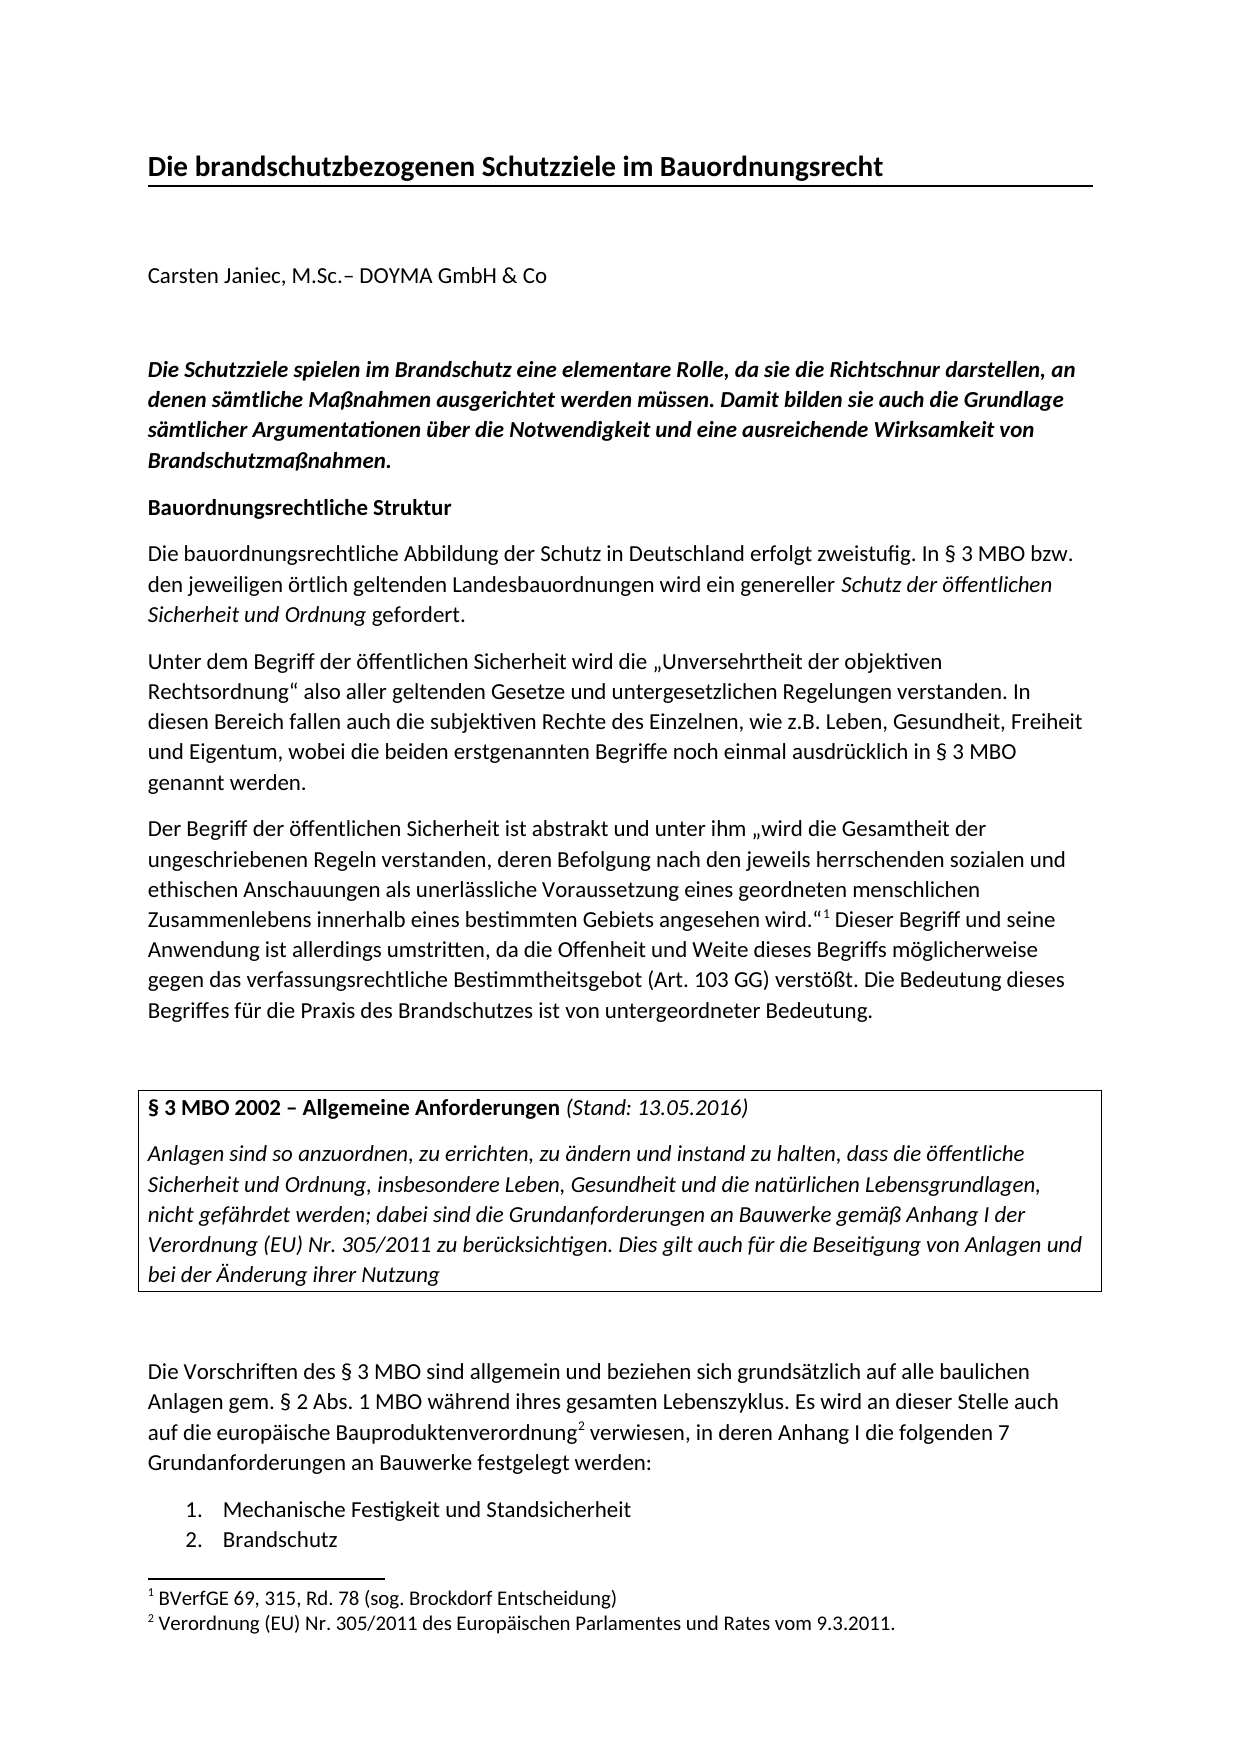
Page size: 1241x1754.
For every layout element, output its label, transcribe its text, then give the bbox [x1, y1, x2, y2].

text Die Schutzziele spielen im Brandschutz eine elementare Rolle, da sie die Richtschnur darstellen, an denen sämtliche Maßnahmen ausgerichtet werden müssen. Damit bilden sie auch die Grundlage sämtlicher Argumentationen über die Notwendigkeit und eine ausreichende Wirksamkeit von Brandschutzmaßnahmen. [148, 355, 1093, 474]
text Die brandschutzbezogenen Schutzziele im Bauordnungsrecht [148, 148, 1093, 185]
text Carsten Janiec, M.Sc.– DOYMA GmbH & Co [148, 261, 1093, 289]
list Brandschutz [185, 1525, 1093, 1553]
text Die Vorschriften des § 3 MBO sind allgemein und beziehen sich grundsätzlich auf alle baulichen Anlagen gem. § 2 Abs. 1 MBO während ihres gesamten Lebenszyklus. Es wird an dieser Stelle auch auf die europäische Bauproduktenverordnung verwiesen, in deren Anhang I die folgenden 7 Grundanforderungen an Bauwerke festgelegt werden: [148, 1357, 1093, 1476]
text Der Begriff der öffentlichen Sicherheit ist abstrakt und unter ihm „wird die Gesamtheit der ungeschriebenen Regeln verstanden, deren Befolgung nach den jeweils herrschenden sozialen und ethischen Anschauungen als unerlässliche Voraussetzung eines geordneten menschlichen Zusammenlebens innerhalb eines bestimmten Gebiets angesehen wird.“ Dieser Begriff und seine Anwendung ist allerdings umstritten, da die Offenheit und Weite dieses Begriffs möglicherweise gegen das verfassungsrechtliche Bestimmtheitsgebot (Art. 103 GG) verstößt. Die Bedeutung dieses Begriffes für die Praxis des Brandschutzes ist von untergeordneter Bedeutung. [148, 814, 1093, 1024]
text Unter dem Begriff der öffentlichen Sicherheit wird die „Unversehrtheit der objektiven Rechtsordnung“ also aller geltenden Gesetze und untergesetzlichen Regelungen verstanden. In diesen Bereich fallen auch die subjektiven Rechte des Einzelnen, wie z.B. Leben, Gesundheit, Freiheit und Eigentum, wobei die beiden erstgenannten Begriffe noch einmal ausdrücklich in § 3 MBO genannt werden. [148, 647, 1093, 796]
text Bauordnungsrechtliche Struktur [148, 493, 1093, 521]
text § 3 MBO 2002 – Allgemeine Anforderungen (Stand: 13.05.2016) [139, 1091, 1101, 1121]
list Mechanische Festigkeit und Standsicherheit [185, 1495, 1093, 1523]
text Die bauordnungsrechtliche Abbildung der Schutz in Deutschland erfolgt zweistufig. In § 3 MBO bzw. den jeweiligen örtlich geltenden Landesbauordnungen wird ein genereller Schutz der öffentlichen Sicherheit und Ordnung gefordert. [148, 539, 1093, 628]
text Anlagen sind so anzuordnen, zu errichten, zu ändern und instand zu halten, dass die öffentliche Sicherheit und Ordnung, insbesondere Leben, Gesundheit und die natürlichen Lebensgrundlagen, nicht gefährdet werden; dabei sind die Grundanforderungen an Bauwerke gemäß Anhang I der Verordnung (EU) Nr. 305/2011 zu berücksichtigen. Dies gilt auch für die Beseitigung von Anlagen und bei der Änderung ihrer Nutzung [139, 1136, 1101, 1291]
